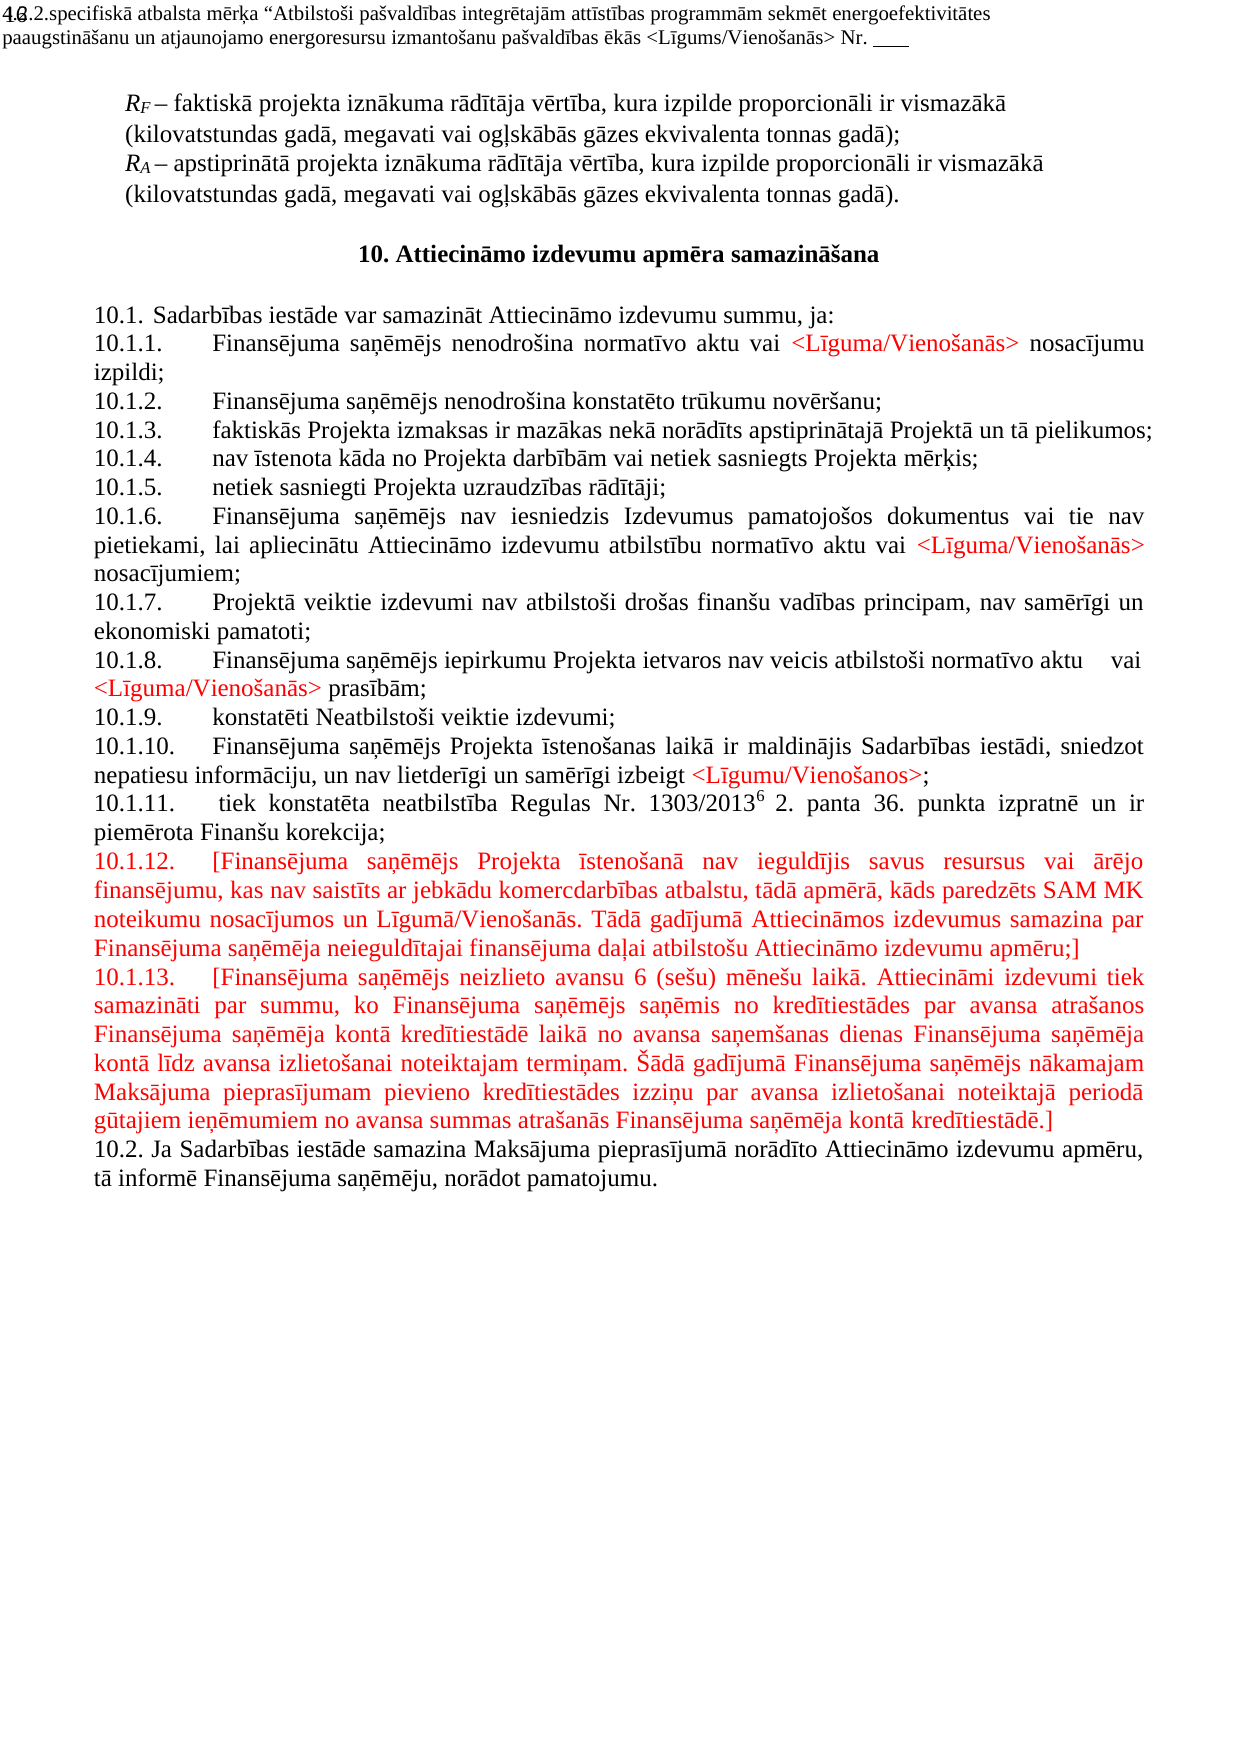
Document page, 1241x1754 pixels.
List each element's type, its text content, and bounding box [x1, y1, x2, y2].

list Finansējuma saņēmējs nav iesniedzis Izdevumus pamatojošos dokumentus vai tie nav pietiekami, lai apliecinātu Attiecināmo izdevumu atbilstību normatīvo aktu vai <Līguma/Vienošanās> nosacījumiem; [94, 501, 1145, 587]
text <Līguma/Vienošanās> prasībām; [94, 673, 1157, 702]
text 10.2. Ja Sadarbības iestāde samazina Maksājuma pieprasījumā norādīto Attiecināmo izdevumu apmēru, tā informē Finansējuma saņēmēju, norādot pamatojumu. [94, 1134, 1144, 1192]
list [Finansējuma saņēmējs neizlieto avansu 6 (sešu) mēnešu laikā. Attiecināmi izdevumi tiek samazināti par summu, ko Finansējuma saņēmējs saņēmis no kredītiestādes par avansa atrašanos Finansējuma saņēmēja kontā kredītiestādē laikā no avansa saņemšanas dienas Finansējuma saņēmēja kontā līdz avansa izlietošanai noteiktajam termiņam. Šādā gadījumā Finansējuma saņēmējs nākamajam Maksājuma pieprasījumam pievieno kredītiestādes izziņu par avansa izlietošanai noteiktajā periodā gūtajiem ieņēmumiem no avansa summas atrašanās Finansējuma saņēmēja kontā kredītiestādē.] [94, 962, 1145, 1134]
text RA – apstiprinātā projekta iznākuma rādītāja vērtība, kura izpilde proporcionāli ir vismazākā (kilovatstundas gadā, megavati vai ogļskābās gāzes ekvivalenta tonnas gadā). [125, 148, 1157, 207]
list Sadarbības iestāde var samazināt Attiecināmo izdevumu summu, ja: [94, 300, 1157, 328]
list Projektā veiktie izdevumi nav atbilstoši drošas finanšu vadības principam, nav samērīgi un ekonomiski pamatoti; [94, 587, 1145, 645]
list faktiskās Projekta izmaksas ir mazākas nekā norādīts apstiprinātajā Projektā un tā pielikumos; [94, 415, 1157, 443]
text RF – faktiskā projekta iznākuma rādītāja vērtība, kura izpilde proporcionāli ir vismazākā (kilovatstundas gadā, megavati vai ogļskābās gāzes ekvivalenta tonnas gadā); [125, 88, 1157, 148]
list netiek sasniegti Projekta uzraudzības rādītāji; [94, 472, 1157, 501]
list tiek konstatēta neatbilstība Regulas Nr. 1303/20136 2. panta 36. punkta izpratnē un ir piemērota Finanšu korekcija; [94, 789, 1145, 846]
list Finansējuma saņēmējs Projekta īstenošanas laikā ir maldinājis Sadarbības iestādi, sniedzot nepatiesu informāciju, un nav lietderīgi un samērīgi izbeigt <Līgumu/Vienošanos>; [94, 731, 1145, 788]
list Finansējuma saņēmējs nenodrošina normatīvo aktu vai <Līguma/Vienošanās> nosacījumu izpildi; [94, 328, 1144, 386]
list Finansējuma saņēmējs nenodrošina konstatēto trūkumu novēršanu; [94, 386, 1157, 415]
subtitle Attiecināmo izdevumu apmēra samazināšana [358, 239, 1157, 268]
list konstatēti Neatbilstoši veiktie izdevumi; [94, 702, 1157, 731]
list [Finansējuma saņēmējs Projekta īstenošanā nav ieguldījis savus resursus vai ārējo finansējumu, kas nav saistīts ar jebkādu komercdarbības atbalstu, tādā apmērā, kāds paredzēts SAM MK noteikumu nosacījumos un Līgumā/Vienošanās. Tādā gadījumā Attiecināmos izdevumus samazina par Finansējuma saņēmēja neieguldītajai finansējuma daļai atbilstošu Attiecināmo izdevumu apmēru;] [94, 846, 1145, 961]
list nav īstenota kāda no Projekta darbībām vai netiek sasniegts Projekta mērķis; [94, 443, 1157, 472]
list Finansējuma saņēmējs iepirkumu Projekta ietvaros nav veicis atbilstoši normatīvo aktu vai [94, 645, 1157, 673]
